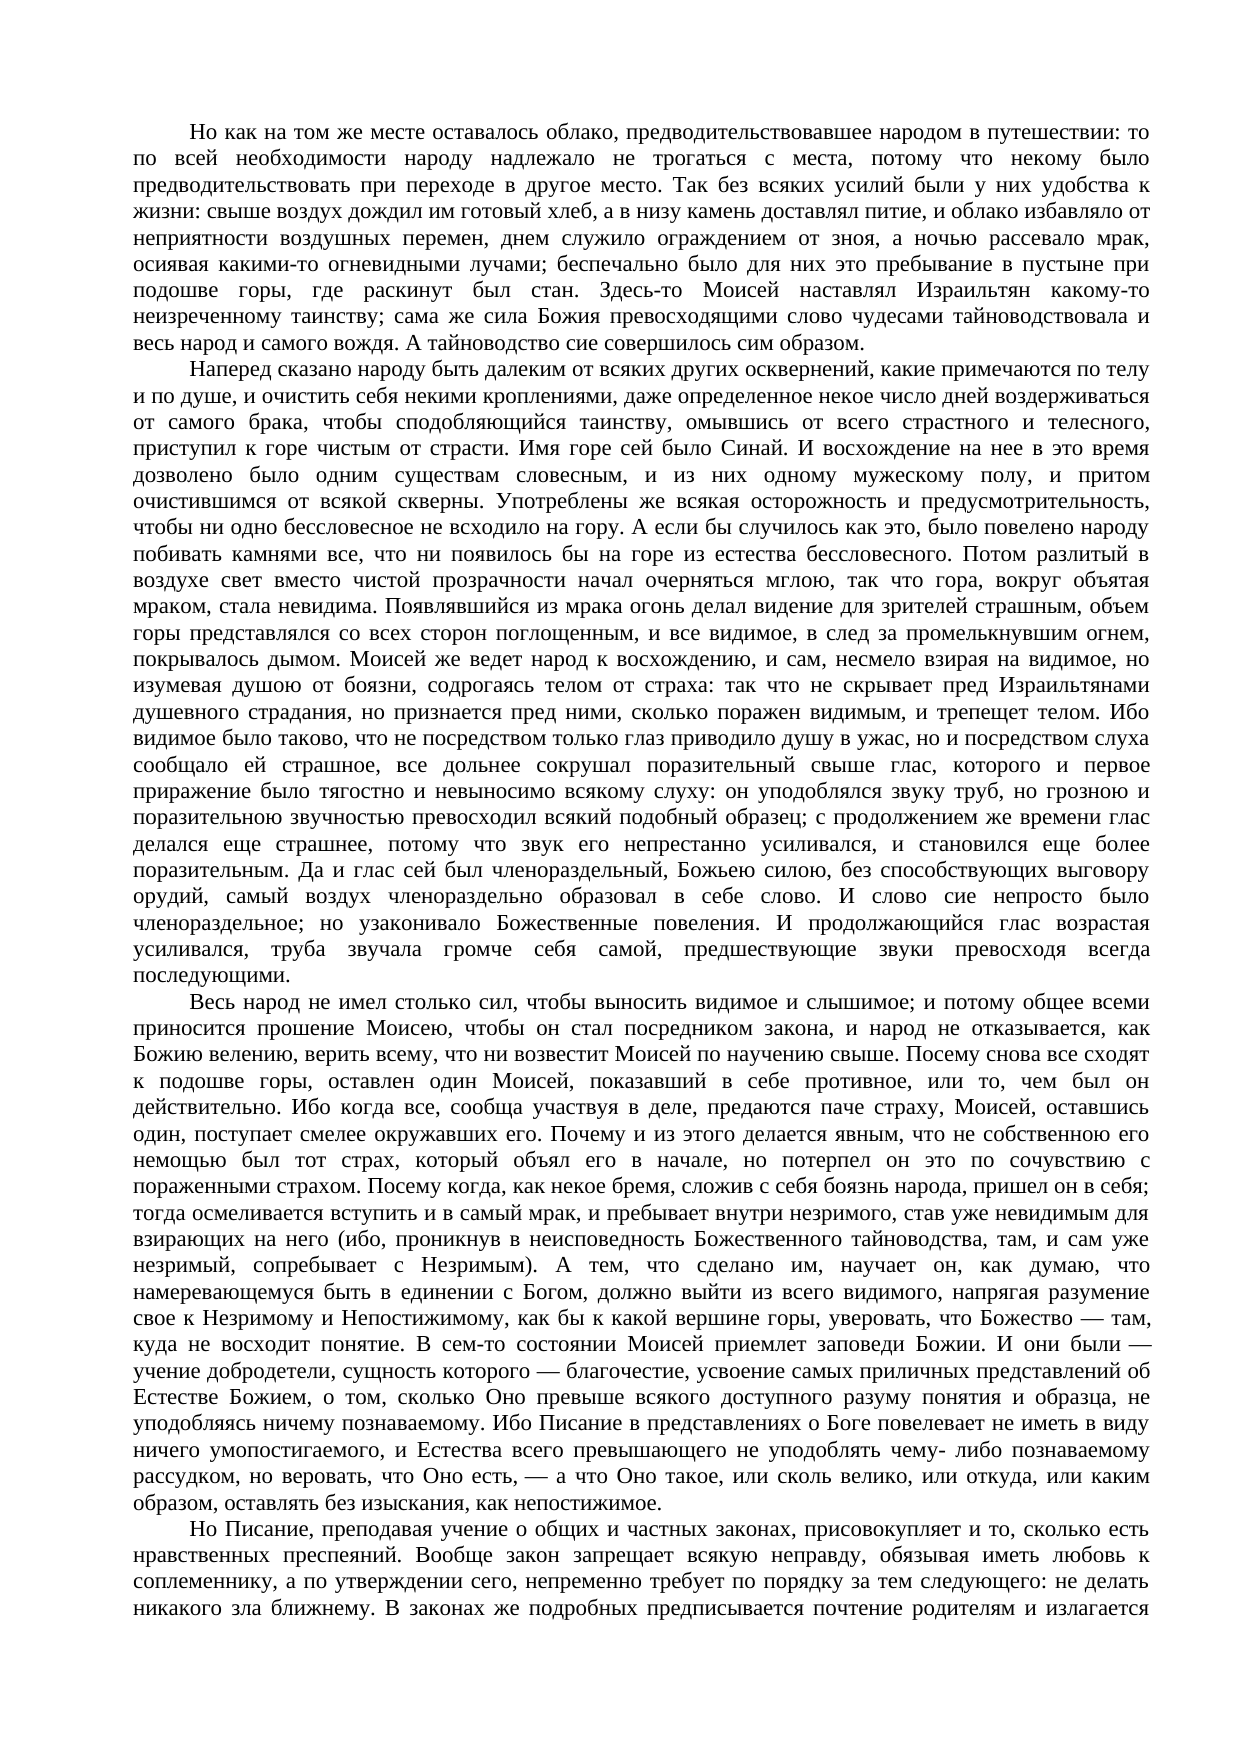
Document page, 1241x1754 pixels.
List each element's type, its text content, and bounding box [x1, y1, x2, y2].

text Но как на том же месте оставалось облако, предводительствовавшее народом в путешествии: то по всей необходимости народу надлежало не трогаться с места, потому что некому было предводительствовать при переходе в другое место. Так без всяких усилий были у них удобства к жизни: свыше воздух дождил им готовый хлеб, а в низу камень доставлял питие, и облако избавляло от неприятности воздушных перемен, днем служило ограждением от зноя, а ночью рассевало мрак, осиявая какими-то огневидными лучами; беспечально было для них это пребывание в пустыне при подошве горы, где раскинут был стан. Здесь-то Моисей наставлял Израильтян какому-то неизреченному таинству; сама же сила Божия превосходящими слово чудесами тайноводствовала и весь народ и самого вождя. А тайноводство сие совершилось сим образом. [133, 118, 1152, 355]
text Наперед сказано народу быть далеким от всяких других осквернений, какие примечаются по телу и по душе, и очистить себя некими кроплениями, даже определенное некое число дней воздерживаться от самого брака, чтобы сподобляющийся таинству, омывшись от всего страстного и телесного, приступил к горе чистым от страсти. Имя горе сей было Синай. И восхождение на нее в это время дозволено было одним существам словесным, и из них одному мужескому полу, и притом очистившимся от всякой скверны. Употреблены же всякая осторожность и предусмотрительность, чтобы ни одно бессловесное не всходило на гору. А если бы случилось как это, было повелено народу побивать камнями все, что ни появилось бы на горе из естества бессловесного. Потом разлитый в воздухе свет вместо чистой прозрачности начал очерняться мглою, так что гора, вокруг объятая мраком, стала невидима. Появлявшийся из мрака огонь делал видение для зрителей страшным, объем горы представлялся со всех сторон поглощенным, и все видимое, в след за промелькнувшим огнем, покрывалось дымом. Моисей же ведет народ к восхождению, и сам, несмело взирая на видимое, но изумевая душою от боязни, содрогаясь телом от страха: так что не скрывает пред Израильтянами душевного страдания, но признается пред ними, сколько поражен видимым, и трепещет телом. Ибо видимое было таково, что не посредством только глаз приводило душу в ужас, но и посредством слуха сообщало ей страшное, все дольнее сокрушал поразительный свыше глас, которого и первое приражение было тягостно и невыносимо всякому слуху: он уподоблялся звуку труб, но грозною и поразительною звучностью превосходил всякий подобный образец; с продолжением же времени глас делался еще страшнее, потому что звук его непрестанно усиливался, и становился еще более поразительным. Да и глас сей был членораздельный, Божьею силою, без способствующих выговору орудий, самый воздух членораздельно образовал в себе слово. И слово сие непросто было членораздельное; но узаконивало Божественные повеления. И продолжающийся глас возрастая усиливался, труба звучала громче себя самой, предшествующие звуки превосходя всегда последующими. [133, 355, 1152, 988]
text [133, 1515, 1152, 1620]
text Весь народ не имел столько сил, чтобы выносить видимое и слышимое; и потому общее всеми приносится прошение Моисею, чтобы он стал посредником закона, и народ не отказывается, как Божию велению, верить всему, что ни возвестит Моисей по научению свыше. Посему снова все сходят к подошве горы, оставлен один Моисей, показавший в себе противное, или то, чем был он действительно. Ибо когда все, сообща участвуя в деле, предаются паче страху, Моисей, оставшись один, поступает смелее окружавших его. Почему и из этого делается явным, что не собственною его немощью был тот страх, который объял его в начале, но потерпел он это по сочувствию с пораженными страхом. Посему когда, как некое бремя, сложив с себя боязнь народа, пришел он в себя; тогда осмеливается вступить и в самый мрак, и пребывает внутри незримого, став уже невидимым для взирающих на него (ибо, проникнув в неисповедность Божественного тайноводства, там, и сам уже незримый, сопребывает с Незримым). А тем, что сделано им, научает он, как думаю, что намеревающемуся быть в единении с Богом, должно выйти из всего видимого, напрягая разумение свое к Незримому и Непостижимому, как бы к какой вершине горы, уверовать, что Божество — там, куда не восходит понятие. В сем-то состоянии Моисей приемлет заповеди Божии. И они были — учение добродетели, сущность которого — благочестие, усвоение самых приличных представлений об Естестве Божием, о том, сколько Оно превыше всякого доступного разуму понятия и образца, не уподобляясь ничему познаваемому. Ибо Писание в представлениях о Боге повелевает не иметь в виду ничего умопостигаемого, и Естества всего превышающего не уподоблять чему- либо познаваемому рассудком, но веровать, что Оно есть, — а что Оно такое, или сколь велико, или откуда, или каким образом, оставлять без изыскания, как непостижимое. [133, 988, 1152, 1515]
